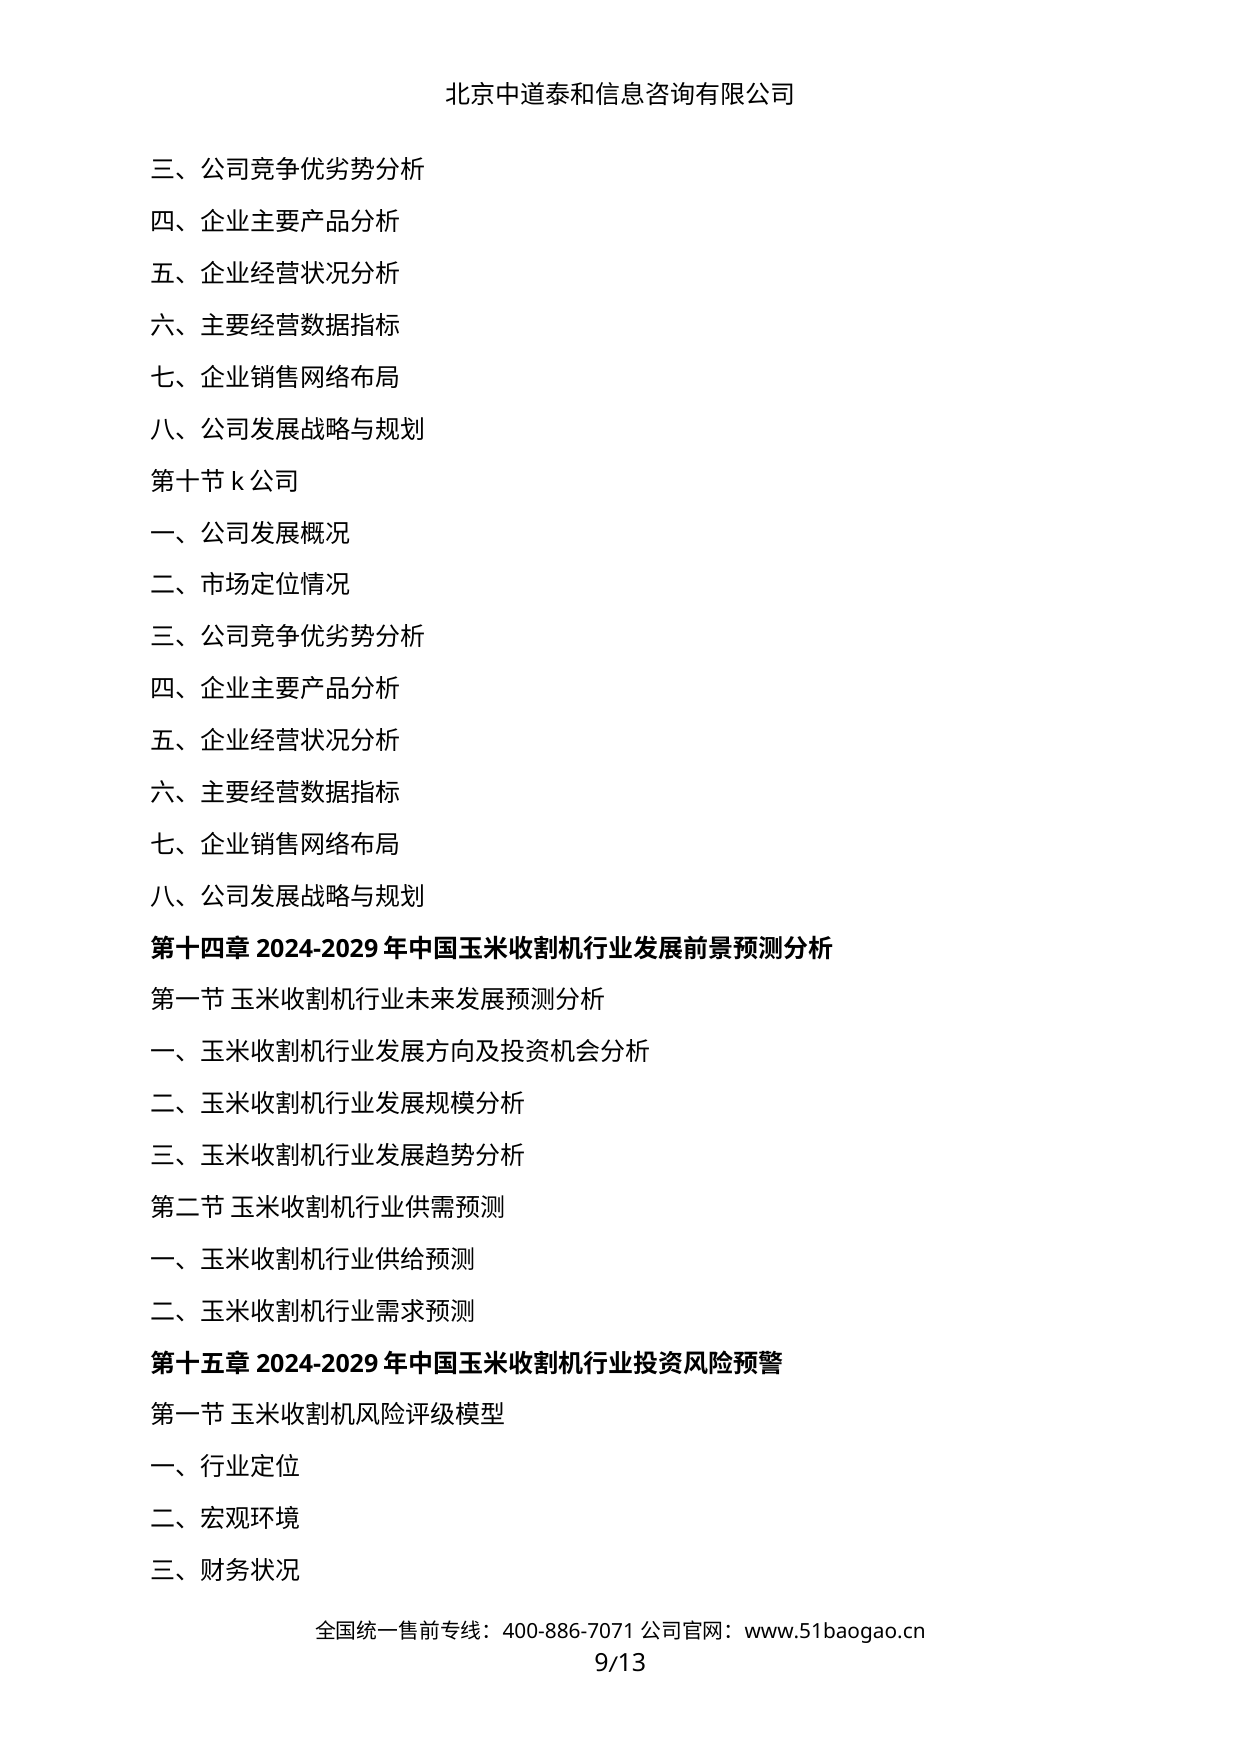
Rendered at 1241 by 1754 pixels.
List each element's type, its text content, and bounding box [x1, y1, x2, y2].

text 第二节 玉米收割机行业供需预测 [150, 1187, 1090, 1224]
text 四、企业主要产品分析 [150, 202, 1090, 238]
text 一、公司发展概况 [150, 513, 1090, 549]
text 第一节 玉米收割机风险评级模型 [150, 1395, 1090, 1431]
text 一、玉米收割机行业供给预测 [150, 1239, 1090, 1276]
text 五、企业经营状况分析 [150, 721, 1090, 757]
text 七、企业销售网络布局 [150, 357, 1090, 394]
text 七、企业销售网络布局 [150, 824, 1090, 861]
text 六、主要经营数据指标 [150, 306, 1090, 342]
text 二、宏观环境 [150, 1499, 1090, 1535]
text 三、玉米收割机行业发展趋势分析 [150, 1136, 1090, 1172]
text 二、市场定位情况 [150, 565, 1090, 601]
text 第一节 玉米收割机行业未来发展预测分析 [150, 980, 1090, 1016]
text 第十节 k公司 [150, 461, 1090, 497]
text 第十四章 2024-2029年中国玉米收割机行业发展前景预测分析 [150, 928, 1090, 964]
text 三、财务状况 [150, 1551, 1090, 1587]
text 一、玉米收割机行业发展方向及投资机会分析 [150, 1032, 1090, 1068]
text 六、主要经营数据指标 [150, 772, 1090, 809]
text 四、企业主要产品分析 [150, 669, 1090, 705]
text 五、企业经营状况分析 [150, 254, 1090, 290]
text 三、公司竞争优劣势分析 [150, 150, 1090, 186]
text 八、公司发展战略与规划 [150, 409, 1090, 446]
text 第十五章 2024-2029年中国玉米收割机行业投资风险预警 [150, 1343, 1090, 1379]
text 二、玉米收割机行业发展规模分析 [150, 1084, 1090, 1120]
text 二、玉米收割机行业需求预测 [150, 1291, 1090, 1327]
text 八、公司发展战略与规划 [150, 876, 1090, 912]
text 三、公司竞争优劣势分析 [150, 617, 1090, 653]
text 一、行业定位 [150, 1447, 1090, 1483]
